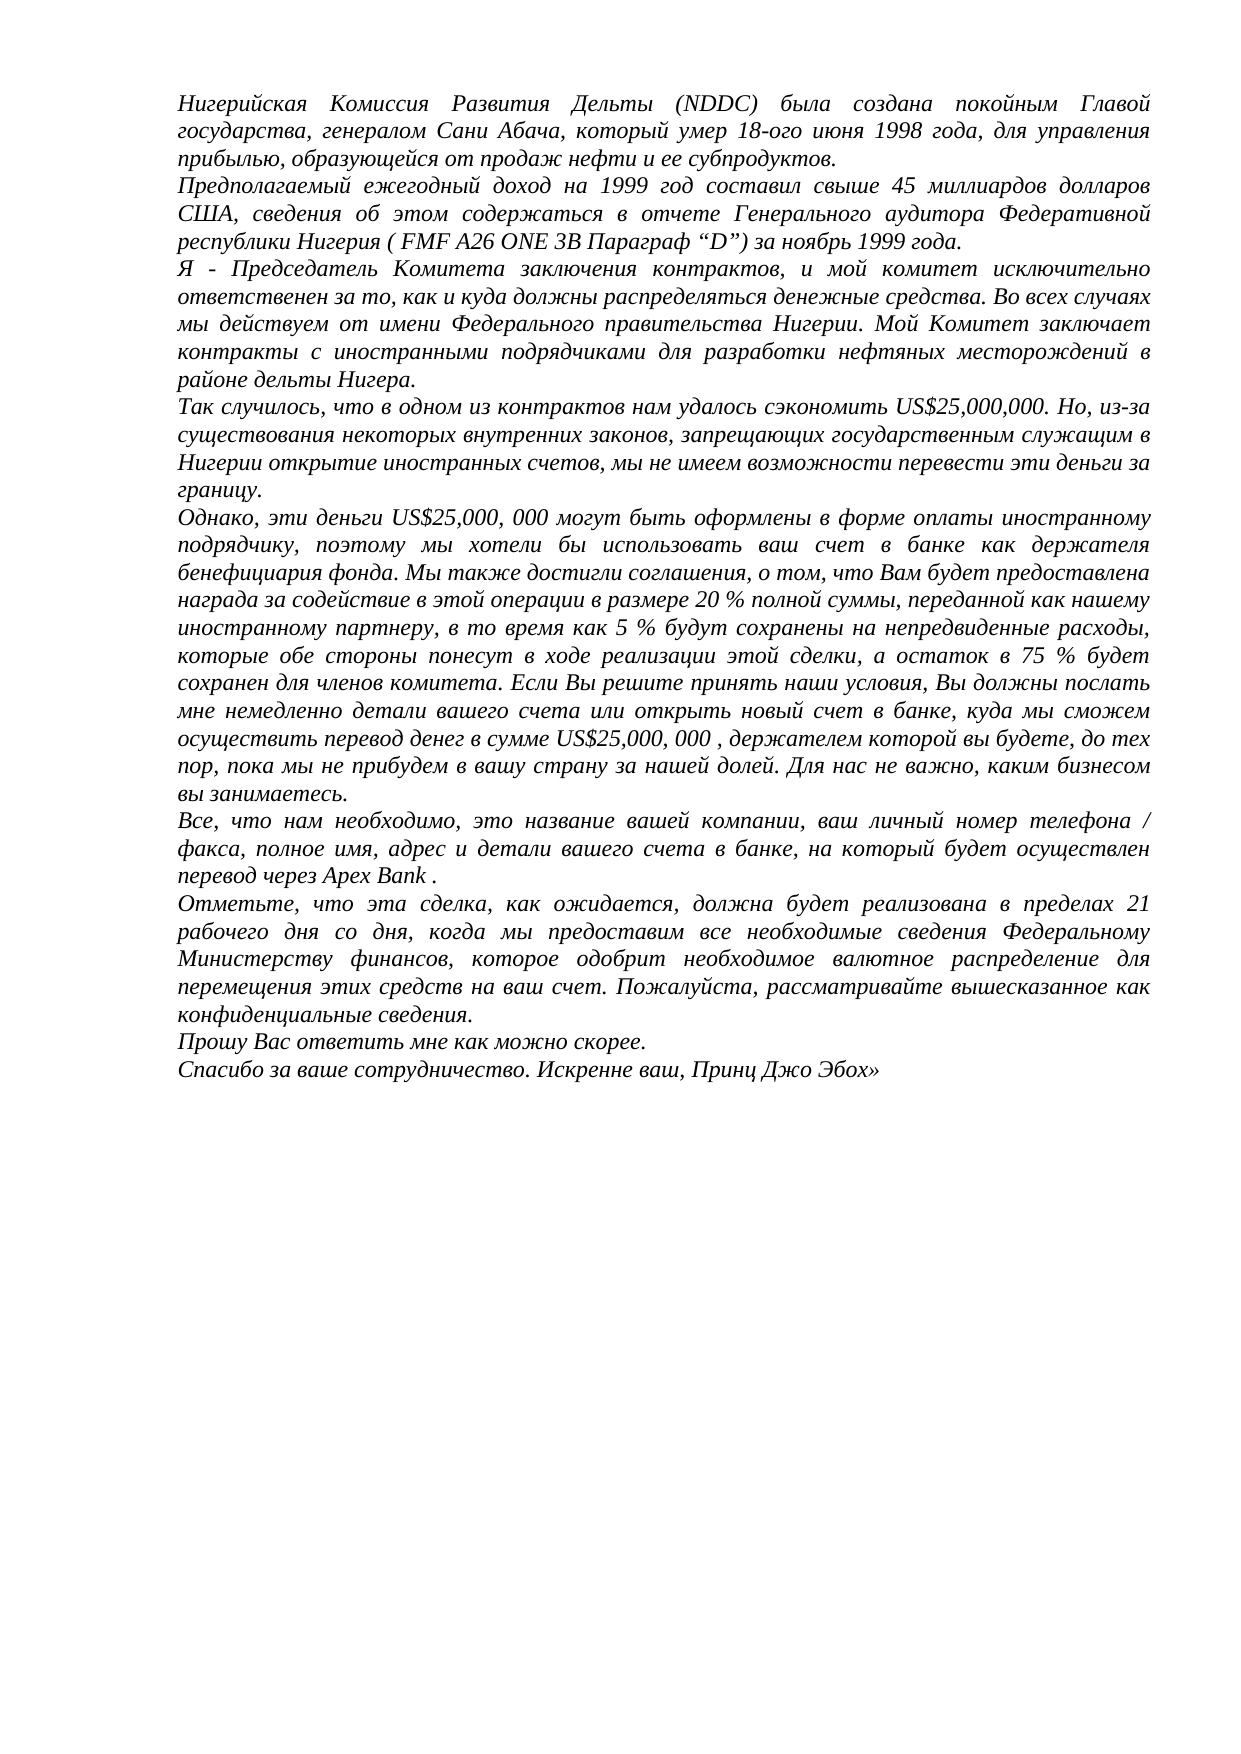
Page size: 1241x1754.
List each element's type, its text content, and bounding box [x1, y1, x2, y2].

text Я - Председатель Комитета заключения контрактов, и мой комитет исключительно ответственен за то, как и куда должны распределяться денежные средства. Во всех случаях мы действуем от имени Федерального правительства Нигерии. Мой Комитет заключает контракты с иностранными подрядчиками для разработки нефтяных месторождений в районе дельты Нигера. [177, 254, 1152, 392]
text Все, что нам необходимо, это название вашей компании, ваш личный номер телефона / факса, полное имя, адрес и детали вашего счета в банке, на который будет осуществлен перевод через Apex Bank . [177, 806, 1152, 889]
text Спасибо за ваше сотрудничество. Искренне ваш, Принц Джо Эбох» [177, 1055, 1152, 1082]
text Однако, эти деньги US$25,000, 000 могут быть оформлены в форме оплаты иностранному подрядчику, поэтому мы хотели бы использовать ваш счет в банке как держателя бенефициария фонда. Мы также достигли соглашения, о том, что Вам будет предоставлена награда за содействие в этой операции в размере 20 % полной суммы, переданной как нашему иностранному партнеру, в то время как 5 % будут сохранены на непредвиденные расходы, которые обе стороны понесут в ходе реализации этой сделки, а остаток в 75 % будет сохранен для членов комитета. Если Вы решите принять наши условия, Вы должны послать мне немедленно детали вашего счета или открыть новый счет в банке, куда мы сможем осуществить перевод денег в сумме US$25,000, 000 , держателем которой вы будете, до тех пор, пока мы не прибудем в вашу страну за нашей долей. Для нас не важно, каким бизнесом вы занимаетесь. [177, 503, 1152, 806]
text Нигерийская Комиссия Развития Дельты (NDDC) была создана покойным Главой государства, генералом Сани Абача, который умер 18-ого июня 1998 года, для управления прибылью, образующейся от продаж нефти и ее субпродуктов. [177, 89, 1152, 171]
text Прошу Вас ответить мне как можно скорее. [177, 1027, 1152, 1055]
text Предполагаемый ежегодный доход на 1999 год составил свыше 45 миллиардов долларов США, сведения об этом содержаться в отчете Генерального аудитора Федеративной республики Нигерия ( FMF A26 ONE 3B Параграф “D”) за ноябрь 1999 года. [177, 171, 1152, 254]
text Отметьте, что эта сделка, как ожидается, должна будет реализована в пределах 21 рабочего дня со дня, когда мы предоставим все необходимые сведения Федеральному Министерству финансов, которое одобрит необходимое валютное распределение для перемещения этих средств на ваш счет. Пожалуйста, рассматривайте вышесказанное как конфиденциальные сведения. [177, 889, 1152, 1027]
text Так случилось, что в одном из контрактов нам удалось сэкономить US$25,000,000. Но, из-за существования некоторых внутренних законов, запрещающих государственным служащим в Нигерии открытие иностранных счетов, мы не имеем возможности перевести эти деньги за границу. [177, 392, 1152, 503]
